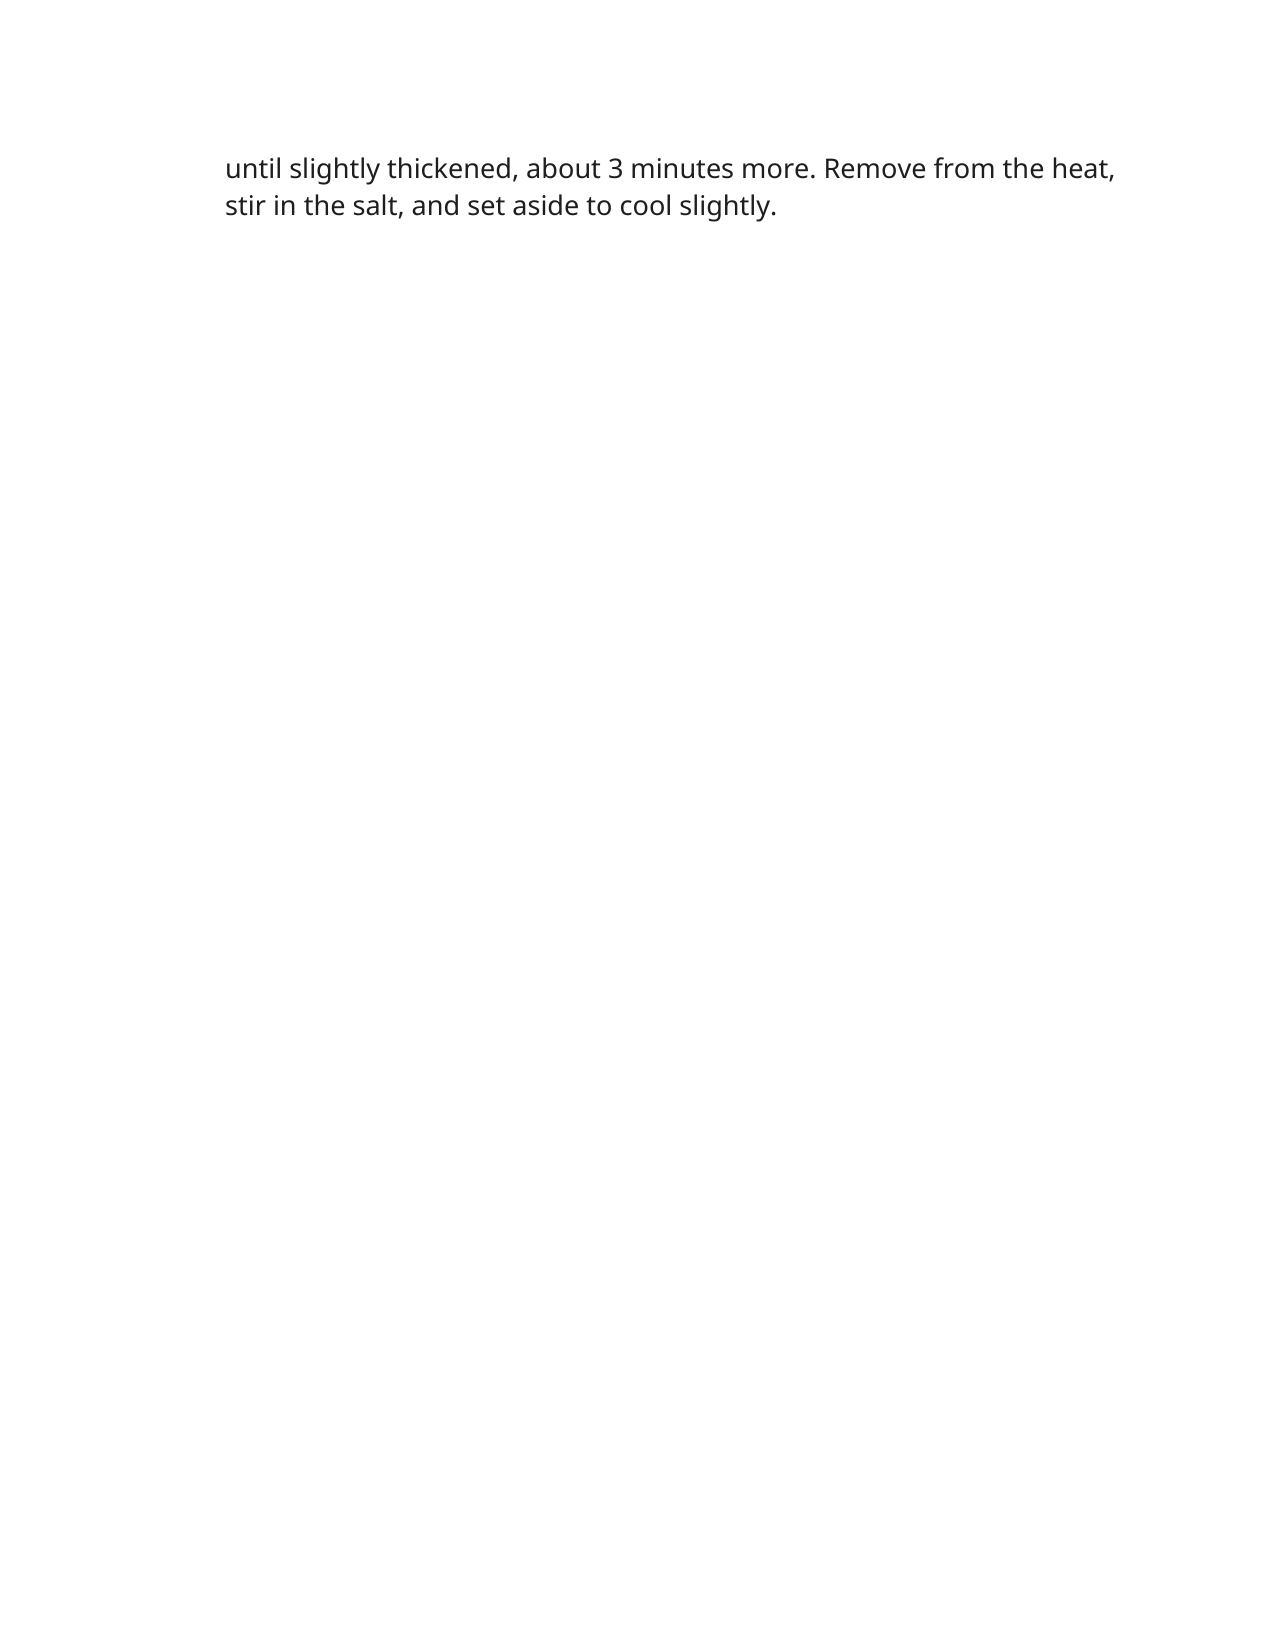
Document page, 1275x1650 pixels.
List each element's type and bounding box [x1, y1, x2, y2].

list [187, 150, 1125, 224]
